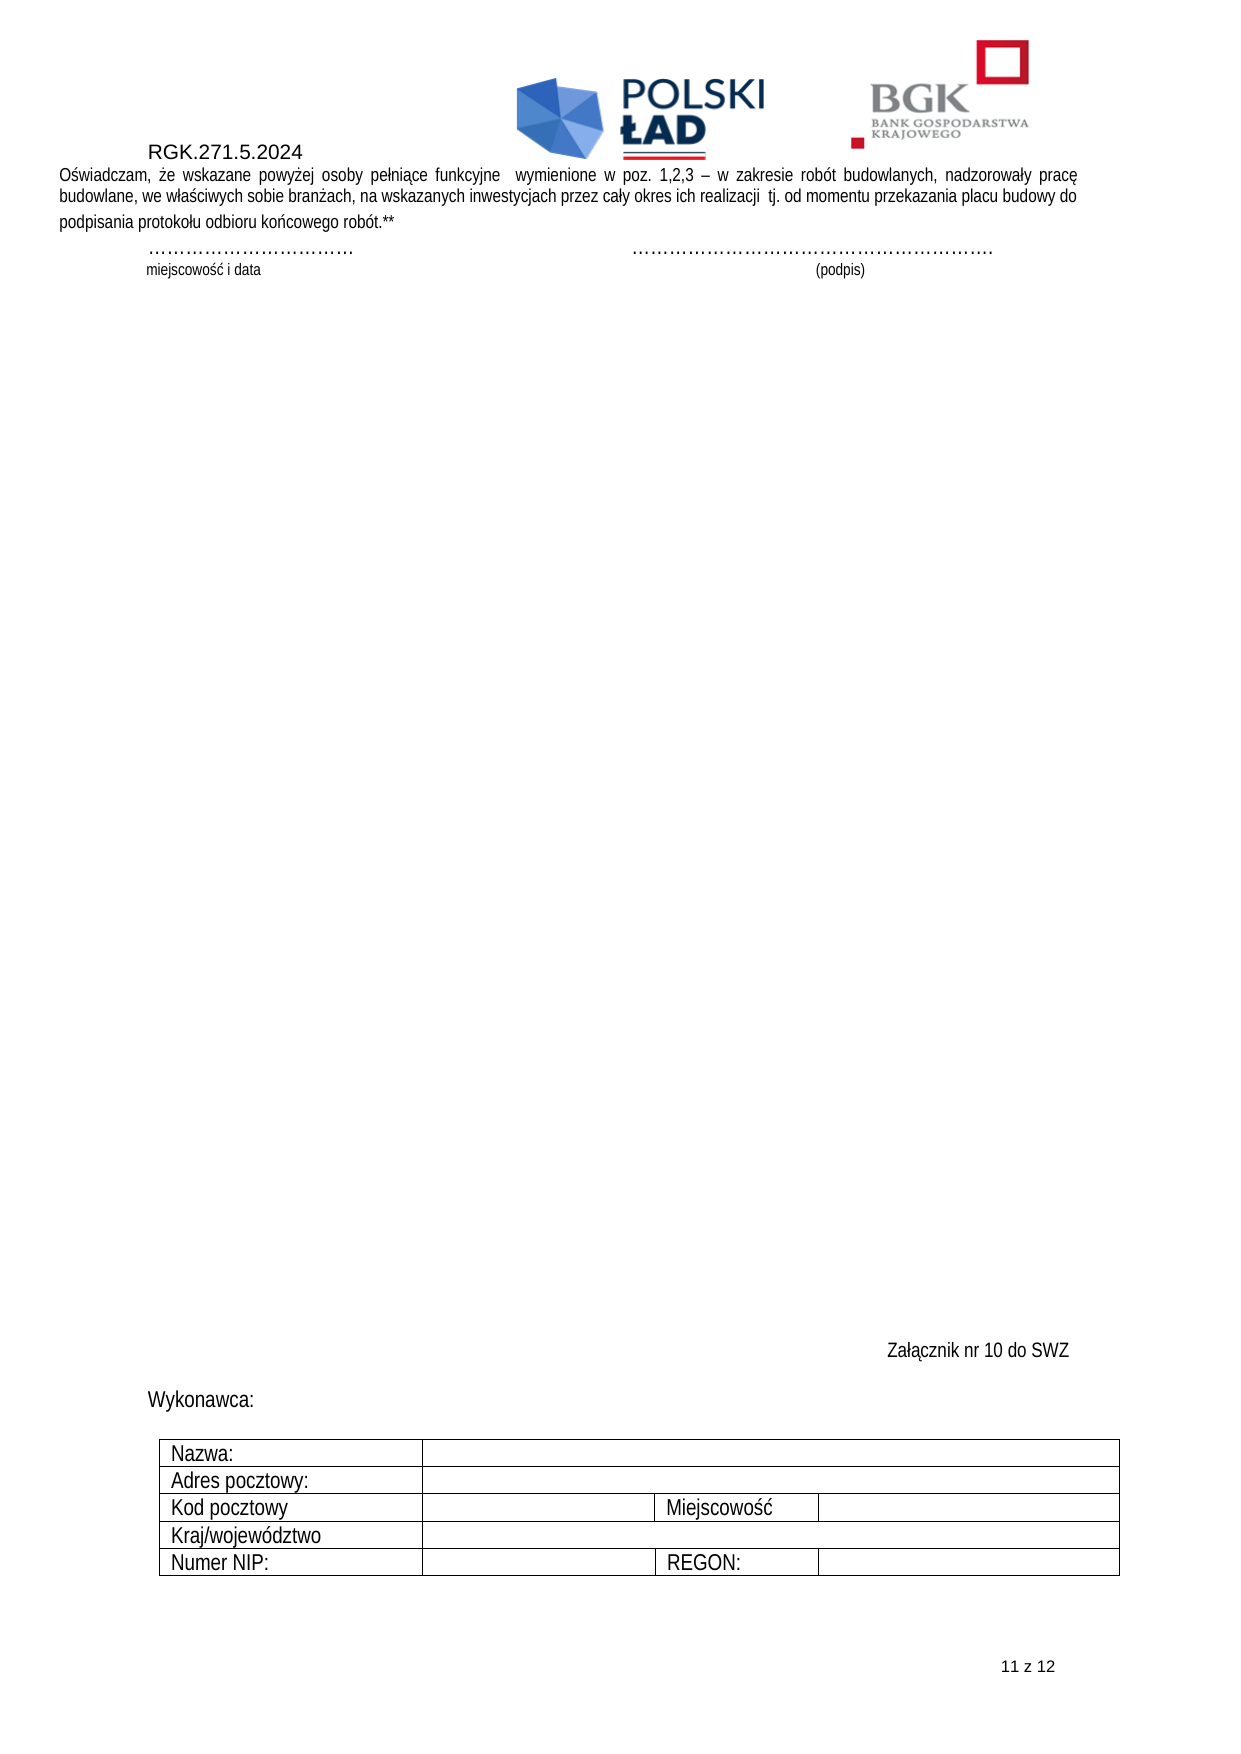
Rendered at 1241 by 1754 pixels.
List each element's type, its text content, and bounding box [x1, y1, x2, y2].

table_cell [423, 1467, 1119, 1493]
text Załącznik nr 10 do SWZ [148, 1338, 1092, 1362]
table_cell Miejscowość [655, 1494, 818, 1521]
table_cell Adres pocztowy: [160, 1467, 422, 1493]
table_cell [423, 1549, 655, 1575]
table_cell [819, 1549, 1119, 1575]
table_header [423, 1440, 1119, 1466]
table_cell [423, 1494, 654, 1521]
table_header Nazwa: [160, 1440, 422, 1466]
picture [838, 29, 1042, 160]
text …………………………… …………………………………………………. [148, 233, 1092, 260]
text Wykonawca: [148, 1386, 1092, 1412]
table_cell [423, 1522, 1119, 1548]
table_cell Kraj/województwo [160, 1522, 422, 1548]
text Oświadczam, że wskazane powyżej osoby pełniące funkcyjne wymienione w poz. 1,2,3 – w zakresie robót budowlanych, nadzorowały pracę budowlane, we właściwych sobie branżach, na wskazanych inwestycjach przez cały okres ich realizacji tj. od momentu przekazania placu budowy do podpisania protokołu odbioru końcowego robót.** [59, 164, 1079, 233]
table_cell Numer NIP: [160, 1549, 422, 1575]
text miejscowość i data (podpis) [146, 260, 1092, 279]
table_cell [819, 1494, 1119, 1521]
table_cell REGON: [656, 1549, 818, 1575]
table_cell Kod pocztowy [160, 1494, 422, 1521]
picture [516, 78, 764, 160]
